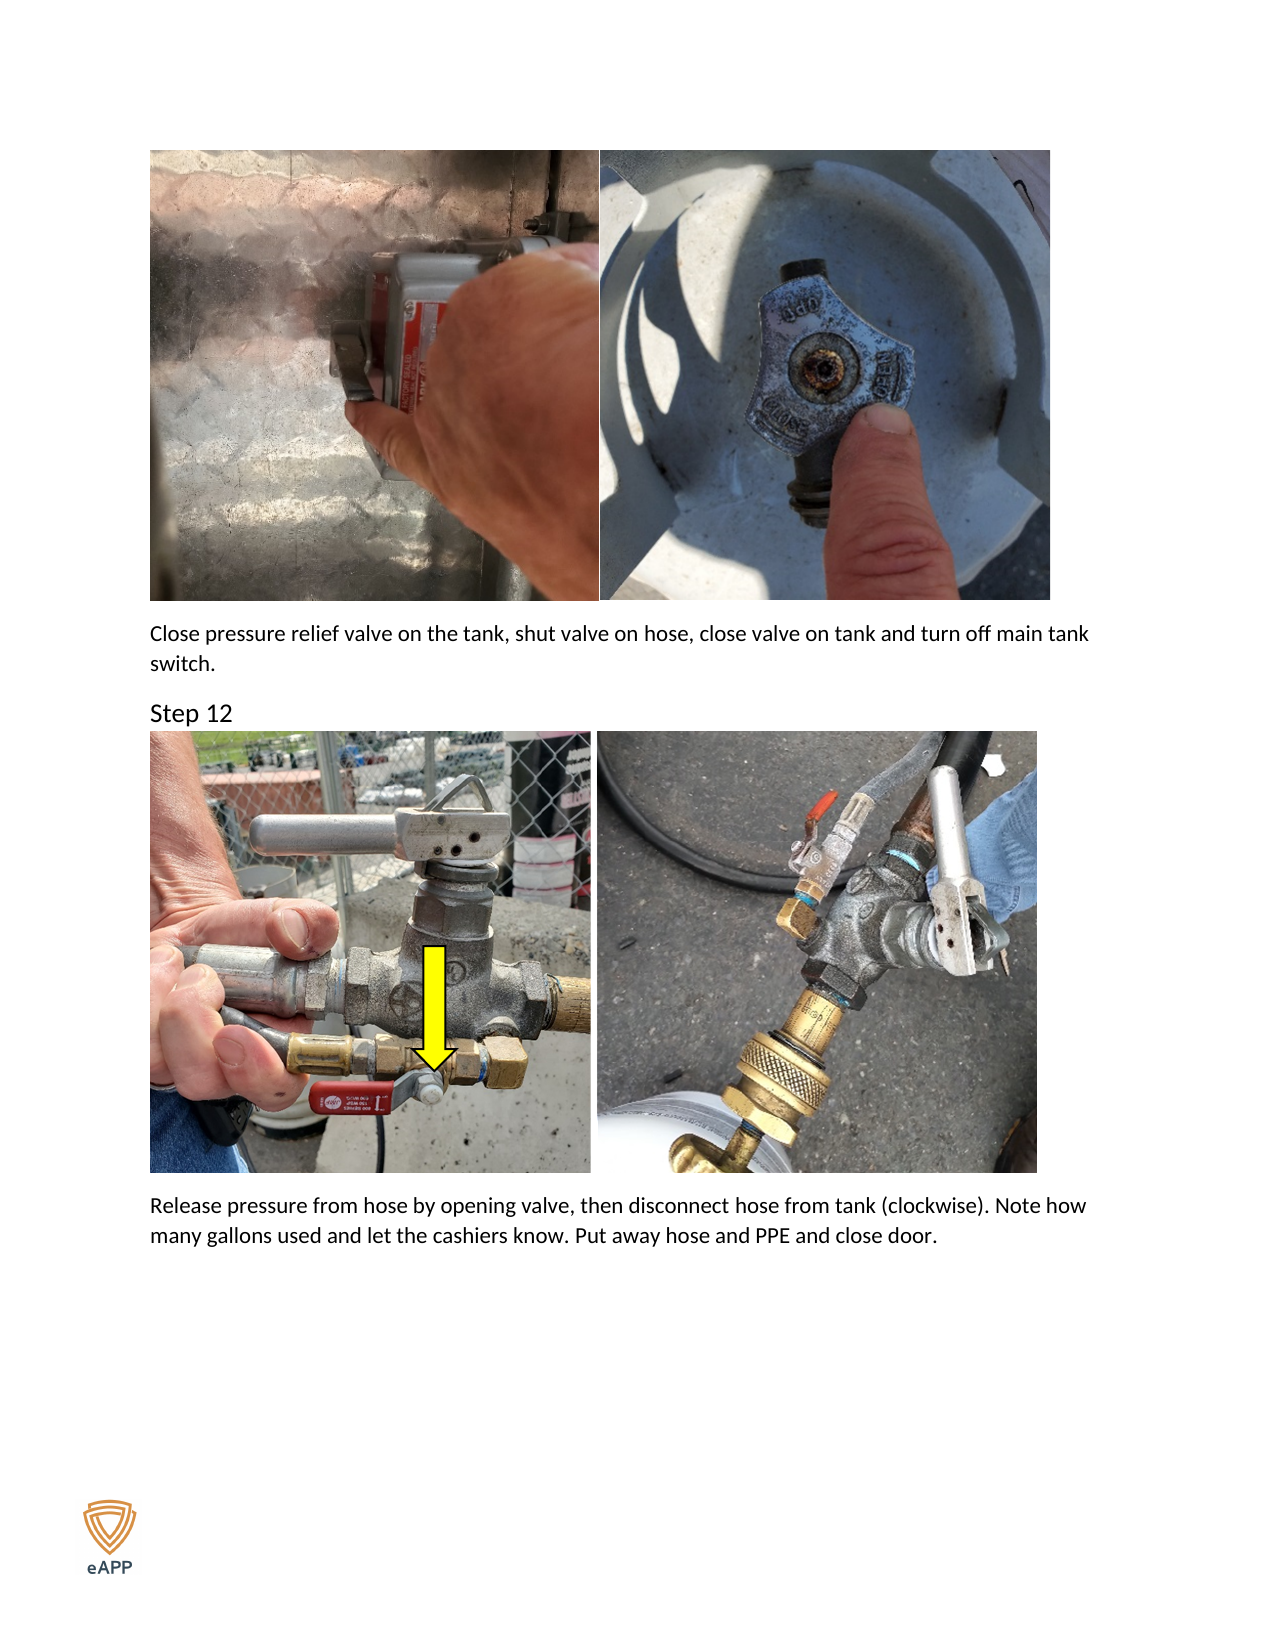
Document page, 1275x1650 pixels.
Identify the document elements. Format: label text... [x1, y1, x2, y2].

subtitle Step 12 [150, 696, 1125, 729]
picture [150, 731, 591, 1173]
picture [150, 150, 599, 601]
picture [596, 731, 1037, 1173]
text Close pressure relief valve on the tank, shut valve on hose, close valve on tank and turn off main tank switch. [150, 619, 1125, 677]
picture [600, 150, 1050, 600]
picture [75, 1499, 143, 1575]
text Release pressure from hose by opening valve, then disconnect hose from tank (clockwise). Note how many gallons used and let the cashiers know. Put away hose and PPE and close door. [150, 1191, 1125, 1249]
